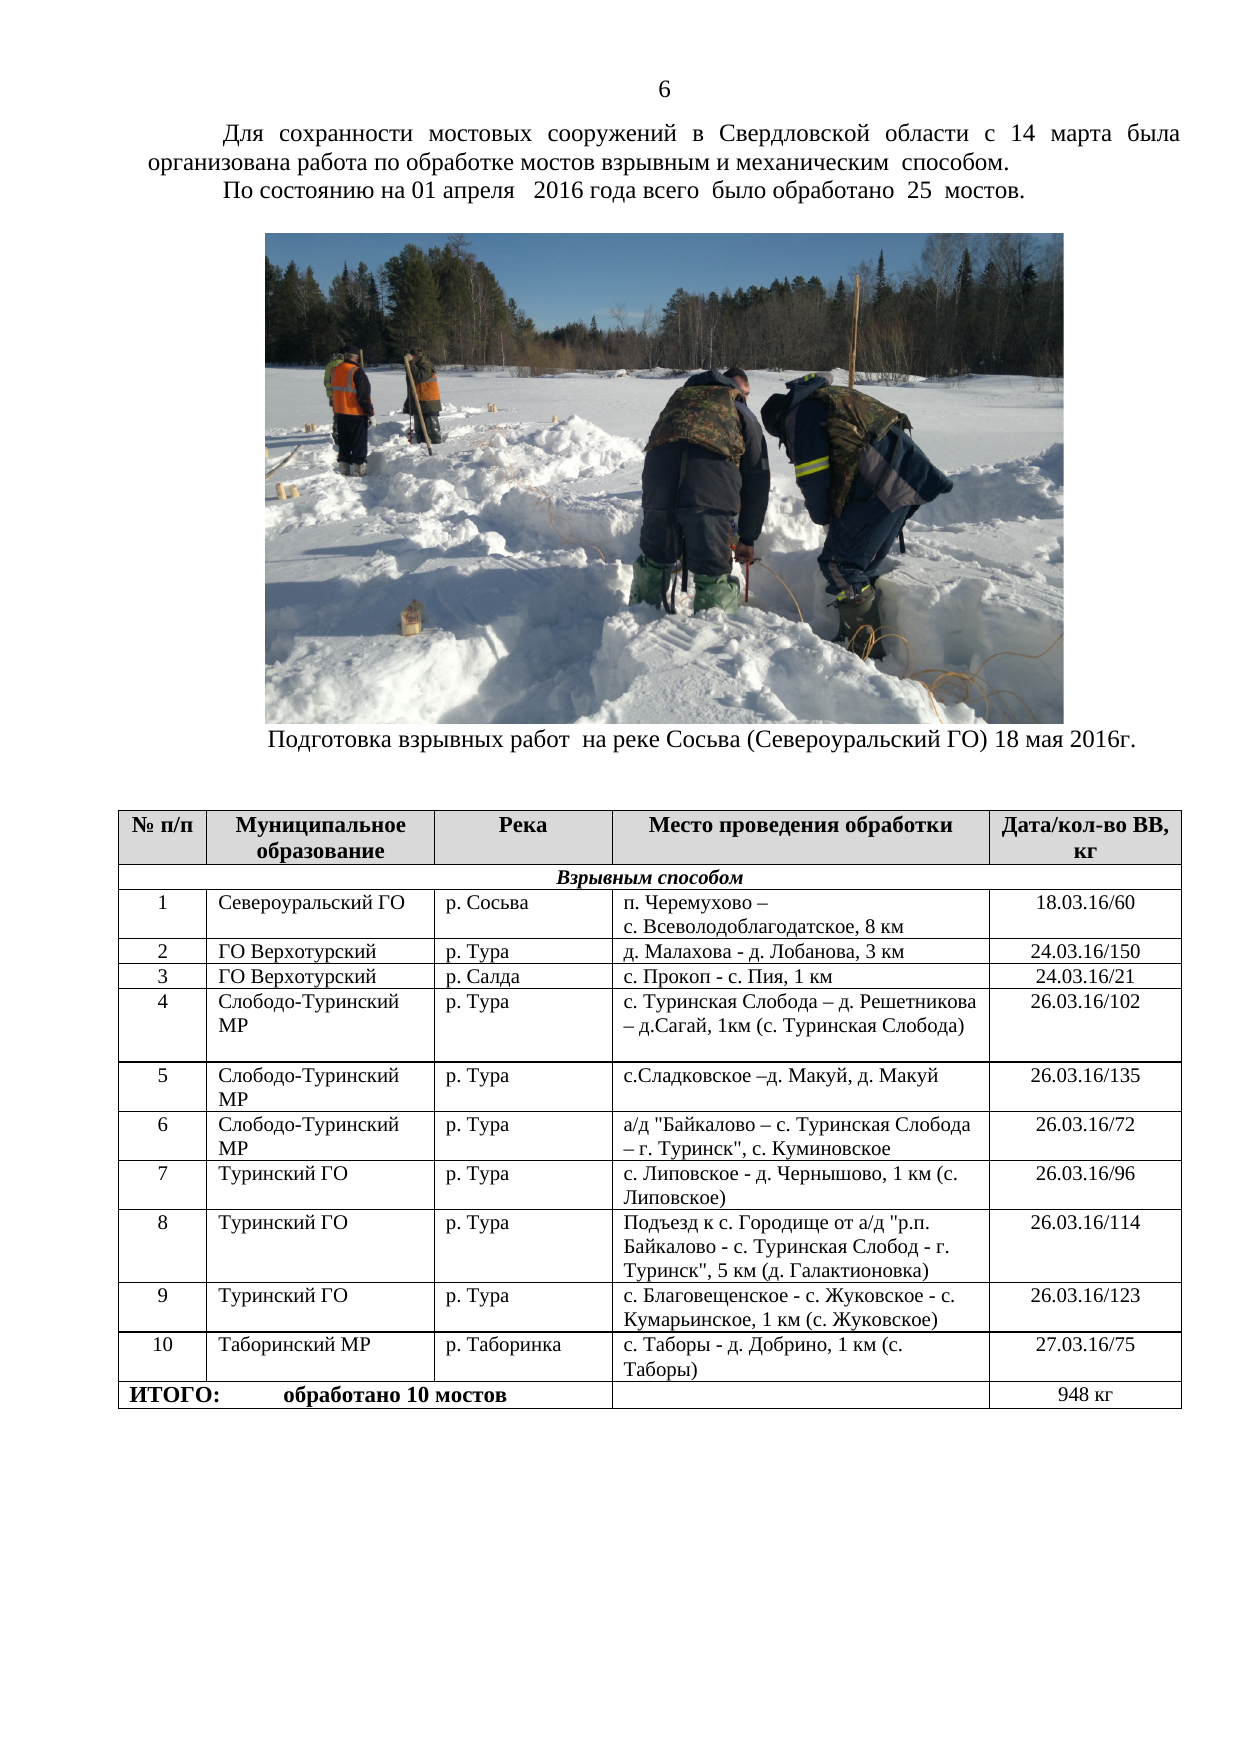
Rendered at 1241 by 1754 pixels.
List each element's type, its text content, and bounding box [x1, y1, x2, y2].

table_cell ГО Верхотурский [207, 939, 434, 963]
table_cell Слободо-Туринский МР [207, 989, 434, 1061]
table_cell р. Тура [435, 939, 612, 963]
table_cell 26.03.16/96 [990, 1161, 1181, 1209]
table_cell 8 [119, 1210, 206, 1282]
table_cell 4 [119, 989, 206, 1061]
table_cell 24.03.16/21 [990, 964, 1181, 988]
table_cell 24.03.16/150 [990, 939, 1181, 963]
table_cell р. Тура [435, 1063, 612, 1111]
table_header Место проведения обработки [613, 811, 989, 864]
table_cell [613, 1382, 989, 1408]
table_cell 2 [119, 939, 206, 963]
table_cell с. Благовещенское - с. Жуковское - с. Кумарьинское, 1 км (с. Жуковское) [613, 1283, 989, 1331]
table_cell р. Салда [435, 964, 612, 988]
table_cell 10 [119, 1333, 206, 1381]
table_cell д. Малахова - д. Лобанова, 3 км [613, 939, 989, 963]
table_cell Взрывным способом [119, 865, 1181, 889]
table_cell 5 [119, 1063, 206, 1111]
table_cell 9 [119, 1283, 206, 1331]
table_cell р. Тура [435, 1283, 612, 1331]
table_cell п. Черемухово – с. Всеволодоблагодатское, 8 км [613, 890, 989, 938]
table_cell 18.03.16/60 [990, 890, 1181, 938]
table_cell 26.03.16/123 [990, 1283, 1181, 1331]
table_cell 7 [119, 1161, 206, 1209]
table_cell 1 [119, 890, 206, 938]
table_cell Слободо-Туринский МР [207, 1063, 434, 1111]
table_cell 26.03.16/102 [990, 989, 1181, 1061]
text Подготовка взрывных работ на реке Сосьва (Североуральский ГО) 18 мая 2016г. [148, 724, 1181, 752]
table_cell 6 [119, 1112, 206, 1160]
table_cell а/д "Байкалово – с. Туринская Слобода – г. Туринск", с. Куминовское [613, 1112, 989, 1160]
table_cell Слободо-Туринский МР [207, 1112, 434, 1160]
table_cell Подъезд к с. Городище от а/д "р.п. Байкалово - с. Туринская Слобод - г. Туринск", 5 км (д. Галактионовка) [613, 1210, 989, 1282]
table_cell р. Таборинка [435, 1333, 612, 1381]
table_cell с.Сладковское –д. Макуй, д. Макуй [613, 1063, 989, 1111]
table_cell ИТОГО: обработано 10 мостов [119, 1382, 612, 1408]
table_cell 26.03.16/114 [990, 1210, 1181, 1282]
table_header № п/п [119, 811, 206, 864]
table_cell 3 [119, 964, 206, 988]
table_cell 26.03.16/72 [990, 1112, 1181, 1160]
table_cell р. Тура [435, 1112, 612, 1160]
table_cell с. Прокоп - с. Пия, 1 км [613, 964, 989, 988]
table_cell р. Сосьва [435, 890, 612, 938]
table_cell р. Тура [435, 1210, 612, 1282]
table_cell 948 кг [990, 1382, 1181, 1408]
table_cell Туринский ГО [207, 1283, 434, 1331]
table_header Дата/кол-во ВВ, кг [990, 811, 1181, 864]
table_cell с. Туринская Слобода – д. Решетникова – д.Сагай, 1км (с. Туринская Слобода) [613, 989, 989, 1061]
table_cell р. Тура [435, 989, 612, 1061]
table_cell с. Таборы - д. Добрино, 1 км (с. Таборы) [613, 1333, 989, 1381]
table_cell Североуральский ГО [207, 890, 434, 938]
table_header Муниципальное образование [207, 811, 434, 864]
table_cell р. Тура [435, 1161, 612, 1209]
text Для сохранности мостовых сооружений в Свердловской области с 14 марта была организована работа по обработке мостов взрывным и механическим способом. [148, 118, 1181, 176]
table_cell ГО Верхотурский [207, 964, 434, 988]
table_cell с. Липовское - д. Чернышово, 1 км (с. Липовское) [613, 1161, 989, 1209]
table_cell Таборинский МР [207, 1333, 434, 1381]
text По состоянию на 01 апреля 2016 года всего было обработано 25 мостов. [148, 176, 1181, 204]
table_cell 27.03.16/75 [990, 1333, 1181, 1381]
picture [265, 233, 1064, 724]
table_header Река [435, 811, 612, 864]
table_cell 26.03.16/135 [990, 1063, 1181, 1111]
table_cell Туринский ГО [207, 1161, 434, 1209]
table_cell Туринский ГО [207, 1210, 434, 1282]
